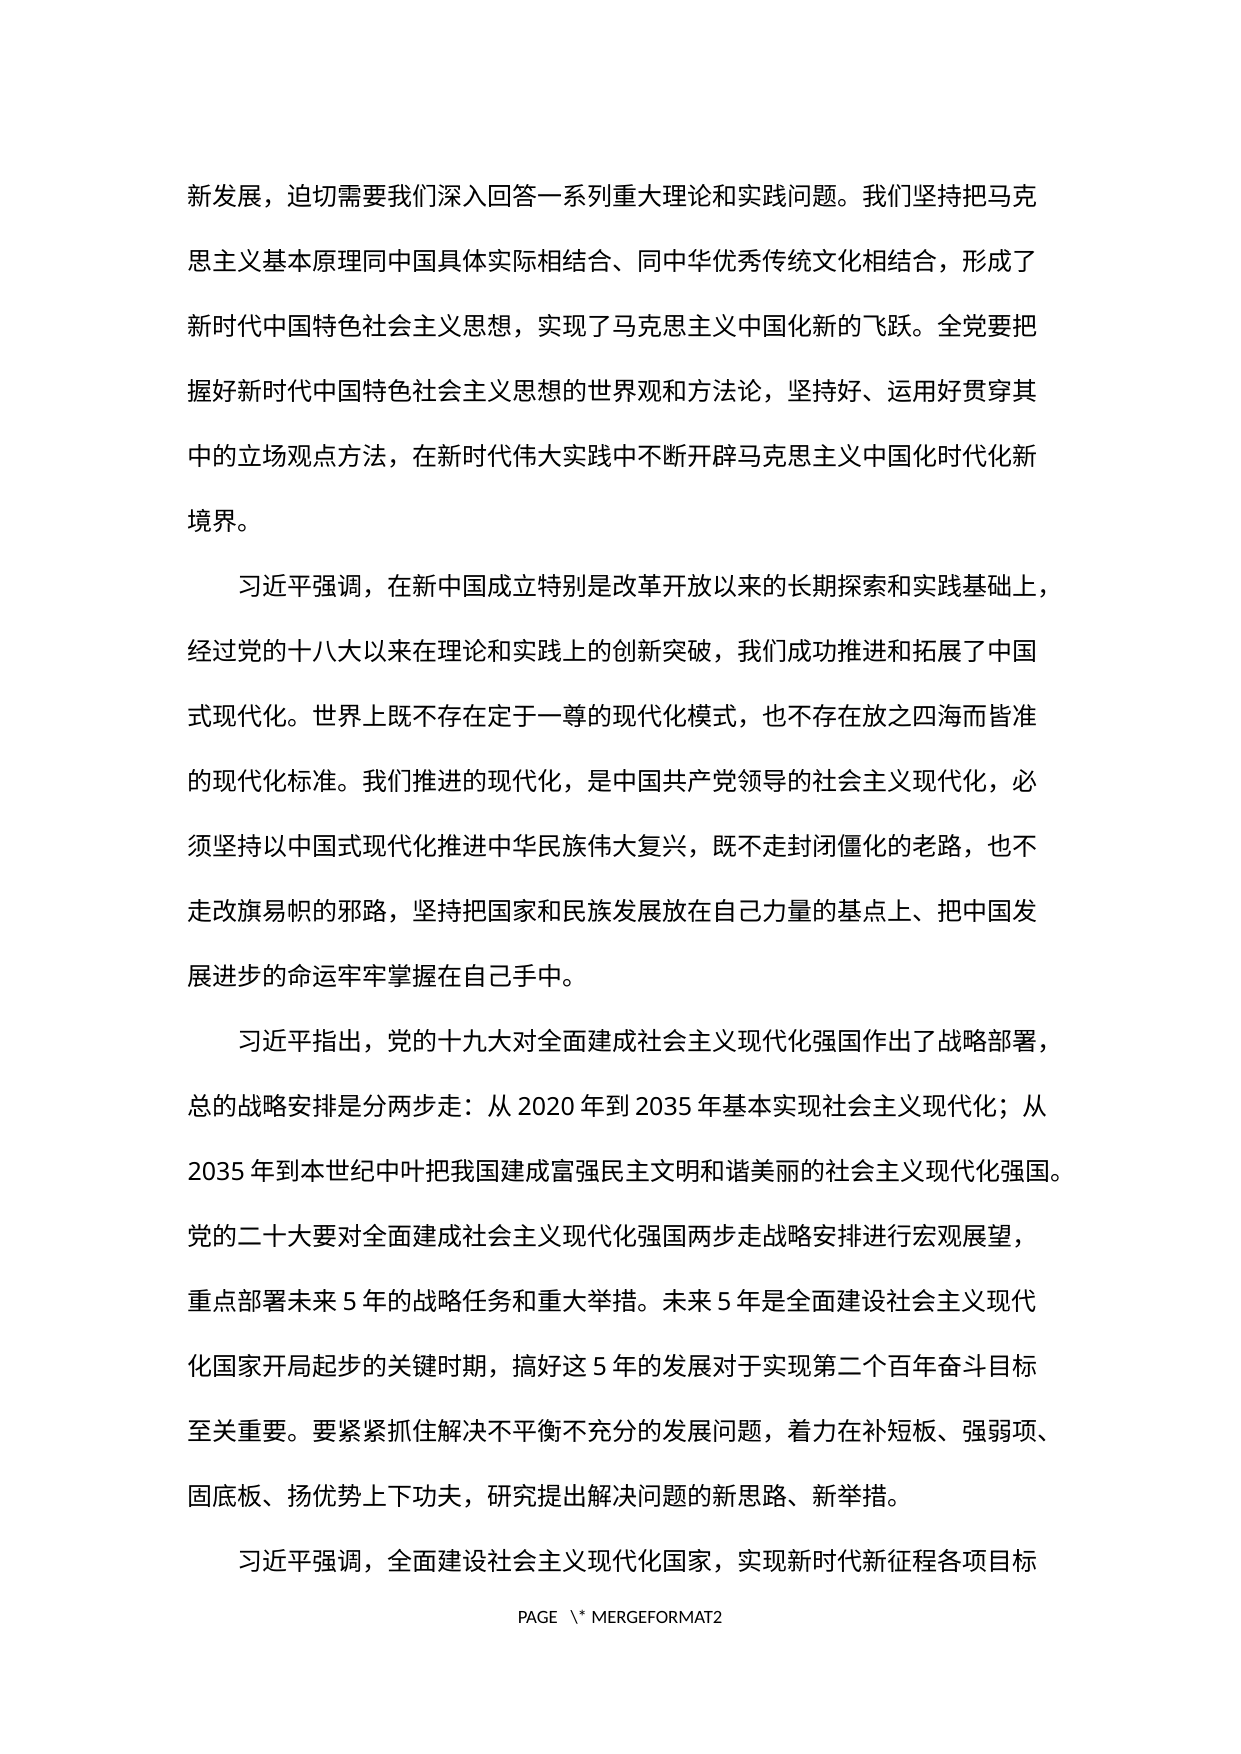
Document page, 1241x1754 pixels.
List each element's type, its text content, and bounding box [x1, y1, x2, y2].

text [187, 162, 1053, 552]
text 习近平强调，在新中国成立特别是改革开放以来的长期探索和实践基础上，经过党的十八大以来在理论和实践上的创新突破，我们成功推进和拓展了中国式现代化。世界上既不存在定于一尊的现代化模式，也不存在放之四海而皆准的现代化标准。我们推进的现代化，是中国共产党领导的社会主义现代化，必须坚持以中国式现代化推进中华民族伟大复兴，既不走封闭僵化的老路，也不走改旗易帜的邪路，坚持把国家和民族发展放在自己力量的基点上、把中国发展进步的命运牢牢掌握在自己手中。 [187, 552, 1053, 1007]
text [187, 1527, 1053, 1592]
text 习近平指出，党的十九大对全面建成社会主义现代化强国作出了战略部署，总的战略安排是分两步走：从2020年到2035年基本实现社会主义现代化；从2035年到本世纪中叶把我国建成富强民主文明和谐美丽的社会主义现代化强国。党的二十大要对全面建成社会主义现代化强国两步走战略安排进行宏观展望，重点部署未来5年的战略任务和重大举措。未来5年是全面建设社会主义现代化国家开局起步的关键时期，搞好这5年的发展对于实现第二个百年奋斗目标至关重要。要紧紧抓住解决不平衡不充分的发展问题，着力在补短板、强弱项、固底板、扬优势上下功夫，研究提出解决问题的新思路、新举措。 [187, 1007, 1053, 1527]
